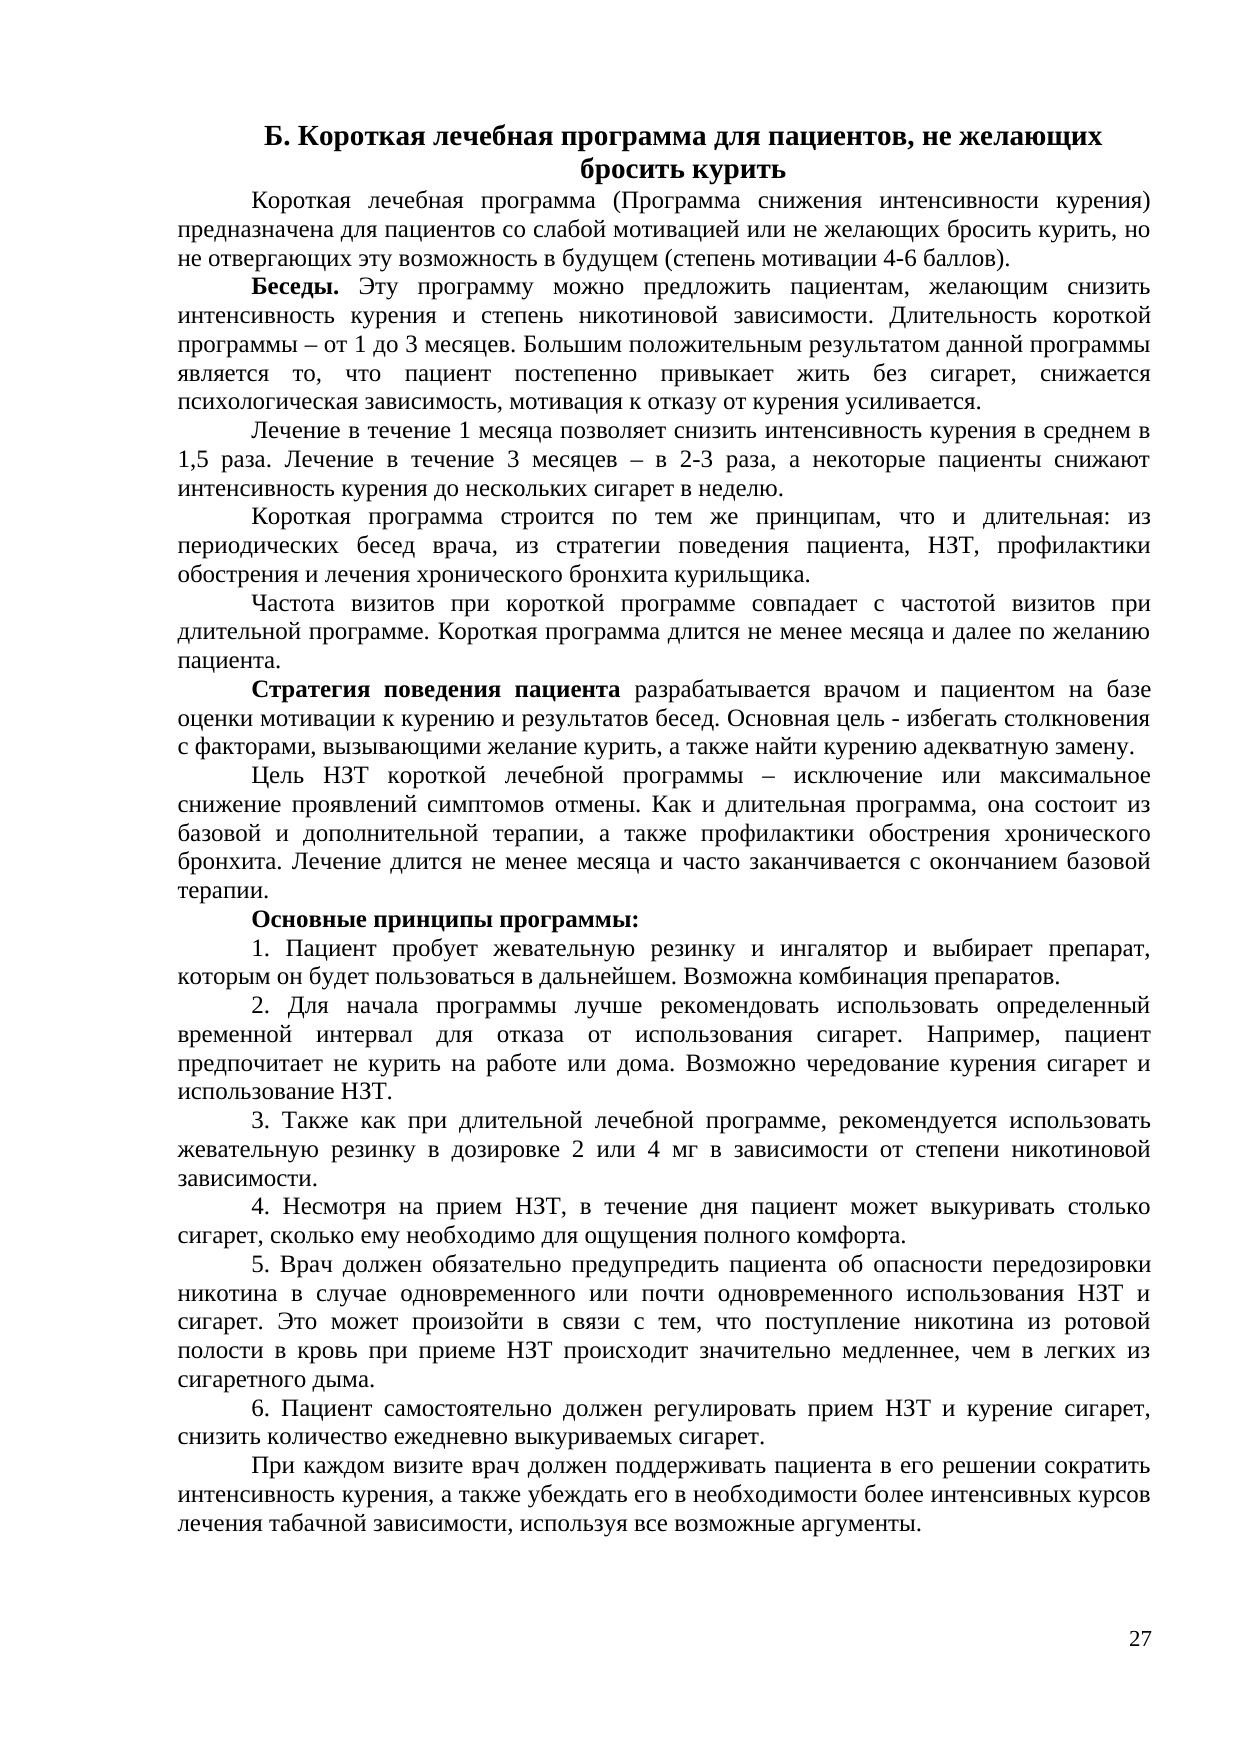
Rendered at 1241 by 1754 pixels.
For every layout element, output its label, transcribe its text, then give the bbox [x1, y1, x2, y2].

text Короткая программа строится по тем же принципам, что и длительная: из периодических бесед врача, из стратегии поведения пациента, НЗТ, профилактики обострения и лечения хронического бронхита курильщика. [177, 501, 1152, 588]
text Короткая лечебная программа (Программа снижения интенсивности курения) предназначена для пациентов со слабой мотивацией или не желающих бросить курить, но не отвергающих эту возможность в будущем (степень мотивации 4-6 баллов). [177, 185, 1152, 271]
text Б. Короткая лечебная программа для пациентов, не желающих бросить курить [215, 118, 1152, 185]
text 1. Пациент пробует жевательную резинку и ингалятор и выбирает препарат, которым он будет пользоваться в дальнейшем. Возможна комбинация препаратов. [177, 933, 1152, 990]
text 3. Также как при длительной лечебной программе, рекомендуется использовать жевательную резинку в дозировке 2 или 4 мг в зависимости от степени никотиновой зависимости. [177, 1105, 1152, 1191]
text 2. Для начала программы лучше рекомендовать использовать определенный временной интервал для отказа от использования сигарет. Например, пациент предпочитает не курить на работе или дома. Возможно чередование курения сигарет и использование НЗТ. [177, 990, 1152, 1105]
text 4. Несмотря на прием НЗТ, в течение дня пациент может выкуривать столько сигарет, сколько ему необходимо для ощущения полного комфорта. [177, 1191, 1152, 1249]
text 6. Пациент самостоятельно должен регулировать прием НЗТ и курение сигарет, снизить количество ежедневно выкуриваемых сигарет. [177, 1393, 1152, 1450]
text При каждом визите врач должен поддерживать пациента в его решении сократить интенсивность курения, а также убеждать его в необходимости более интенсивных курсов лечения табачной зависимости, используя все возможные аргументы. [177, 1450, 1152, 1536]
text 5. Врач должен обязательно предупредить пациента об опасности передозировки никотина в случае одновременного или почти одновременного использования НЗТ и сигарет. Это может произойти в связи с тем, что поступление никотина из ротовой полости в кровь при приеме НЗТ происходит значительно медленнее, чем в легких из сигаретного дыма. [177, 1249, 1152, 1393]
text Лечение в течение 1 месяца позволяет снизить интенсивность курения в среднем в 1,5 раза. Лечение в течение 3 месяцев – в 2-3 раза, а некоторые пациенты снижают интенсивность курения до нескольких сигарет в неделю. [177, 415, 1152, 501]
text Беседы. Эту программу можно предложить пациентам, желающим снизить интенсивность курения и степень никотиновой зависимости. Длительность короткой программы ‒ от 1 до 3 месяцев. Большим положительным результатом данной программы является то, что пациент постепенно привыкает жить без сигарет, снижается психологическая зависимость, мотивация к отказу от курения усиливается. [177, 271, 1152, 415]
text Частота визитов при короткой программе совпадает с частотой визитов при длительной программе. Короткая программа длится не менее месяца и далее по желанию пациента. [177, 588, 1152, 674]
text Цель НЗТ короткой лечебной программы – исключение или максимальное снижение проявлений симптомов отмены. Как и длительная программа, она состоит из базовой и дополнительной терапии, а также профилактики обострения хронического бронхита. Лечение длится не менее месяца и часто заканчивается с окончанием базовой терапии. [177, 760, 1152, 904]
text Основные принципы программы: [177, 904, 1152, 933]
text Стратегия поведения пациента разрабатывается врачом и пациентом на базе оценки мотивации к курению и результатов бесед. Основная цель - избегать столкновения с факторами, вызывающими желание курить, а также найти курению адекватную замену. [177, 674, 1152, 760]
